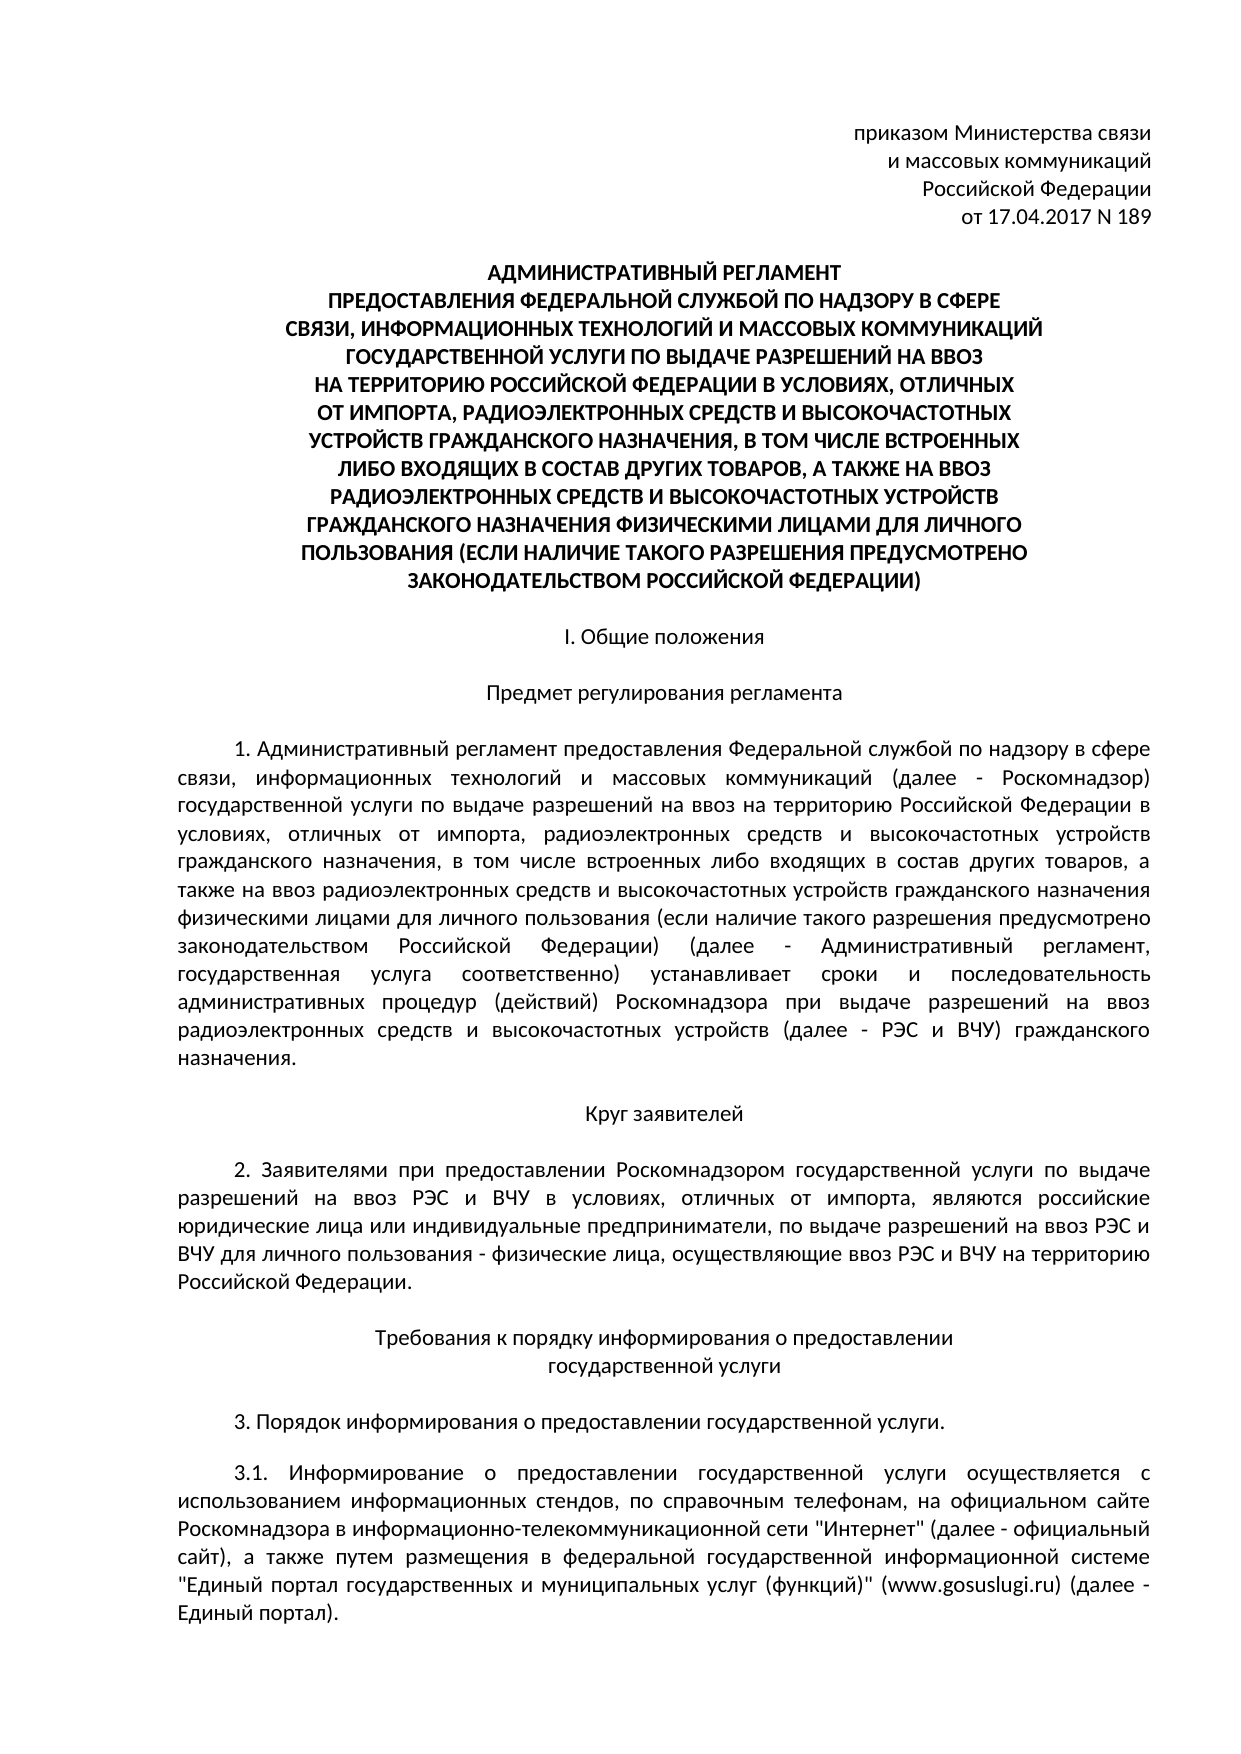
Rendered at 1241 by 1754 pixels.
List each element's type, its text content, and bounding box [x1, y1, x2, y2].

title РАДИОЭЛЕКТРОННЫХ СРЕДСТВ И ВЫСОКОЧАСТОТНЫХ УСТРОЙСТВ [177, 482, 1152, 510]
text приказом Министерства связи [177, 118, 1152, 146]
title НА ТЕРРИТОРИЮ РОССИЙСКОЙ ФЕДЕРАЦИИ В УСЛОВИЯХ, ОТЛИЧНЫХ [177, 370, 1152, 398]
text Круг заявителей [177, 1099, 1152, 1127]
title ОТ ИМПОРТА, РАДИОЭЛЕКТРОННЫХ СРЕДСТВ И ВЫСОКОЧАСТОТНЫХ [177, 398, 1152, 426]
title ЛИБО ВХОДЯЩИХ В СОСТАВ ДРУГИХ ТОВАРОВ, А ТАКЖЕ НА ВВОЗ [177, 454, 1152, 482]
title ПОЛЬЗОВАНИЯ (ЕСЛИ НАЛИЧИЕ ТАКОГО РАЗРЕШЕНИЯ ПРЕДУСМОТРЕНО [177, 538, 1152, 566]
title ГОСУДАРСТВЕННОЙ УСЛУГИ ПО ВЫДАЧЕ РАЗРЕШЕНИЙ НА ВВОЗ [177, 342, 1152, 370]
text от 17.04.2017 N 189 [177, 202, 1152, 230]
text 3. Порядок информирования о предоставлении государственной услуги. [177, 1407, 1152, 1435]
text I. Общие положения [177, 622, 1152, 651]
title ЗАКОНОДАТЕЛЬСТВОМ РОССИЙСКОЙ ФЕДЕРАЦИИ) [177, 566, 1152, 594]
title ПРЕДОСТАВЛЕНИЯ ФЕДЕРАЛЬНОЙ СЛУЖБОЙ ПО НАДЗОРУ В СФЕРЕ [177, 286, 1152, 314]
title СВЯЗИ, ИНФОРМАЦИОННЫХ ТЕХНОЛОГИЙ И МАССОВЫХ КОММУНИКАЦИЙ [177, 314, 1152, 342]
text Российской Федерации [177, 174, 1152, 202]
text 3.1. Информирование о предоставлении государственной услуги осуществляется с использованием информационных стендов, по справочным телефонам, на официальном сайте Роскомнадзора в информационно-телекоммуникационной сети "Интернет" (далее - официальный сайт), а также путем размещения в федеральной государственной информационной системе "Единый портал государственных и муниципальных услуг (функций)" (www.gosuslugi.ru) (далее - Единый портал). [177, 1458, 1152, 1626]
text 2. Заявителями при предоставлении Роскомнадзором государственной услуги по выдаче разрешений на ввоз РЭС и ВЧУ в условиях, отличных от импорта, являются российские юридические лица или индивидуальные предприниматели, по выдаче разрешений на ввоз РЭС и ВЧУ для личного пользования - физические лица, осуществляющие ввоз РЭС и ВЧУ на территорию Российской Федерации. [177, 1155, 1152, 1295]
text Требования к порядку информирования о предоставлении [177, 1323, 1152, 1351]
title ГРАЖДАНСКОГО НАЗНАЧЕНИЯ ФИЗИЧЕСКИМИ ЛИЦАМИ ДЛЯ ЛИЧНОГО [177, 510, 1152, 538]
title АДМИНИСТРАТИВНЫЙ РЕГЛАМЕНТ [177, 258, 1152, 286]
text государственной услуги [177, 1351, 1152, 1379]
text и массовых коммуникаций [177, 146, 1152, 174]
text Предмет регулирования регламента [177, 678, 1152, 707]
title УСТРОЙСТВ ГРАЖДАНСКОГО НАЗНАЧЕНИЯ, В ТОМ ЧИСЛЕ ВСТРОЕННЫХ [177, 426, 1152, 454]
text 1. Административный регламент предоставления Федеральной службой по надзору в сфере связи, информационных технологий и массовых коммуникаций (далее - Роскомнадзор) государственной услуги по выдаче разрешений на ввоз на территорию Российской Федерации в условиях, отличных от импорта, радиоэлектронных средств и высокочастотных устройств гражданского назначения, в том числе встроенных либо входящих в состав других товаров, а также на ввоз радиоэлектронных средств и высокочастотных устройств гражданского назначения физическими лицами для личного пользования (если наличие такого разрешения предусмотрено законодательством Российской Федерации) (далее - Административный регламент, государственная услуга соответственно) устанавливает сроки и последовательность административных процедур (действий) Роскомнадзора при выдаче разрешений на ввоз радиоэлектронных средств и высокочастотных устройств (далее - РЭС и ВЧУ) гражданского назначения. [177, 734, 1152, 1071]
